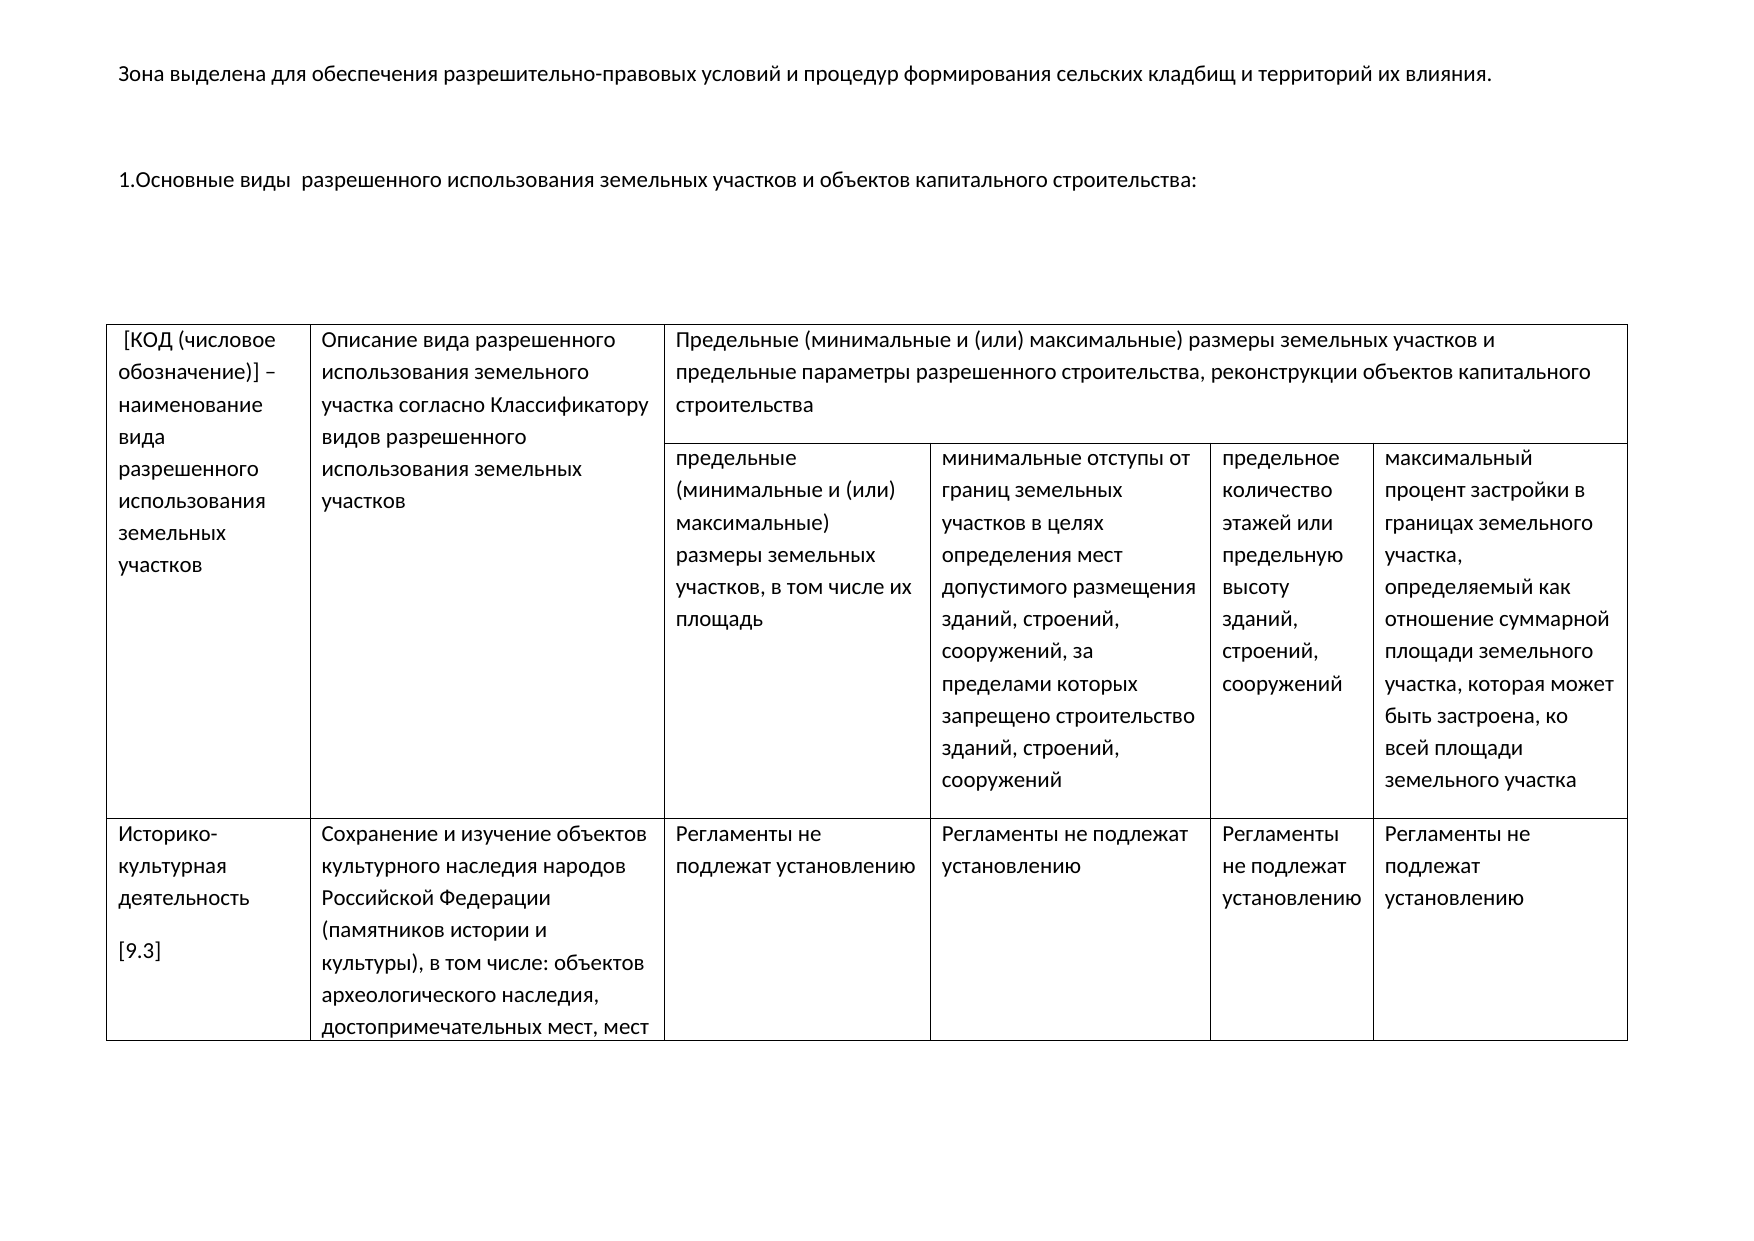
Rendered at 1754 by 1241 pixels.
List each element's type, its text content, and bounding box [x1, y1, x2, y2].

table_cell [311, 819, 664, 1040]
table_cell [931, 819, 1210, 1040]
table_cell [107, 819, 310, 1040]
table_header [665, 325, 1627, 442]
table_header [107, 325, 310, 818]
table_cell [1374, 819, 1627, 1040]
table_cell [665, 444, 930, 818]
text Зона выделена для обеспечения разрешительно-правовых условий и процедур формирования сельских кладбищ и территорий их влияния. [118, 59, 1636, 87]
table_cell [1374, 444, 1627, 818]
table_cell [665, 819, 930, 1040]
text 1.Основные виды разрешенного использования земельных участков и объектов капитального строительства: [118, 165, 1636, 193]
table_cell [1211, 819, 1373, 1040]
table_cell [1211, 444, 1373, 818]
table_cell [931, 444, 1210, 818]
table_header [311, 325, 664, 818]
